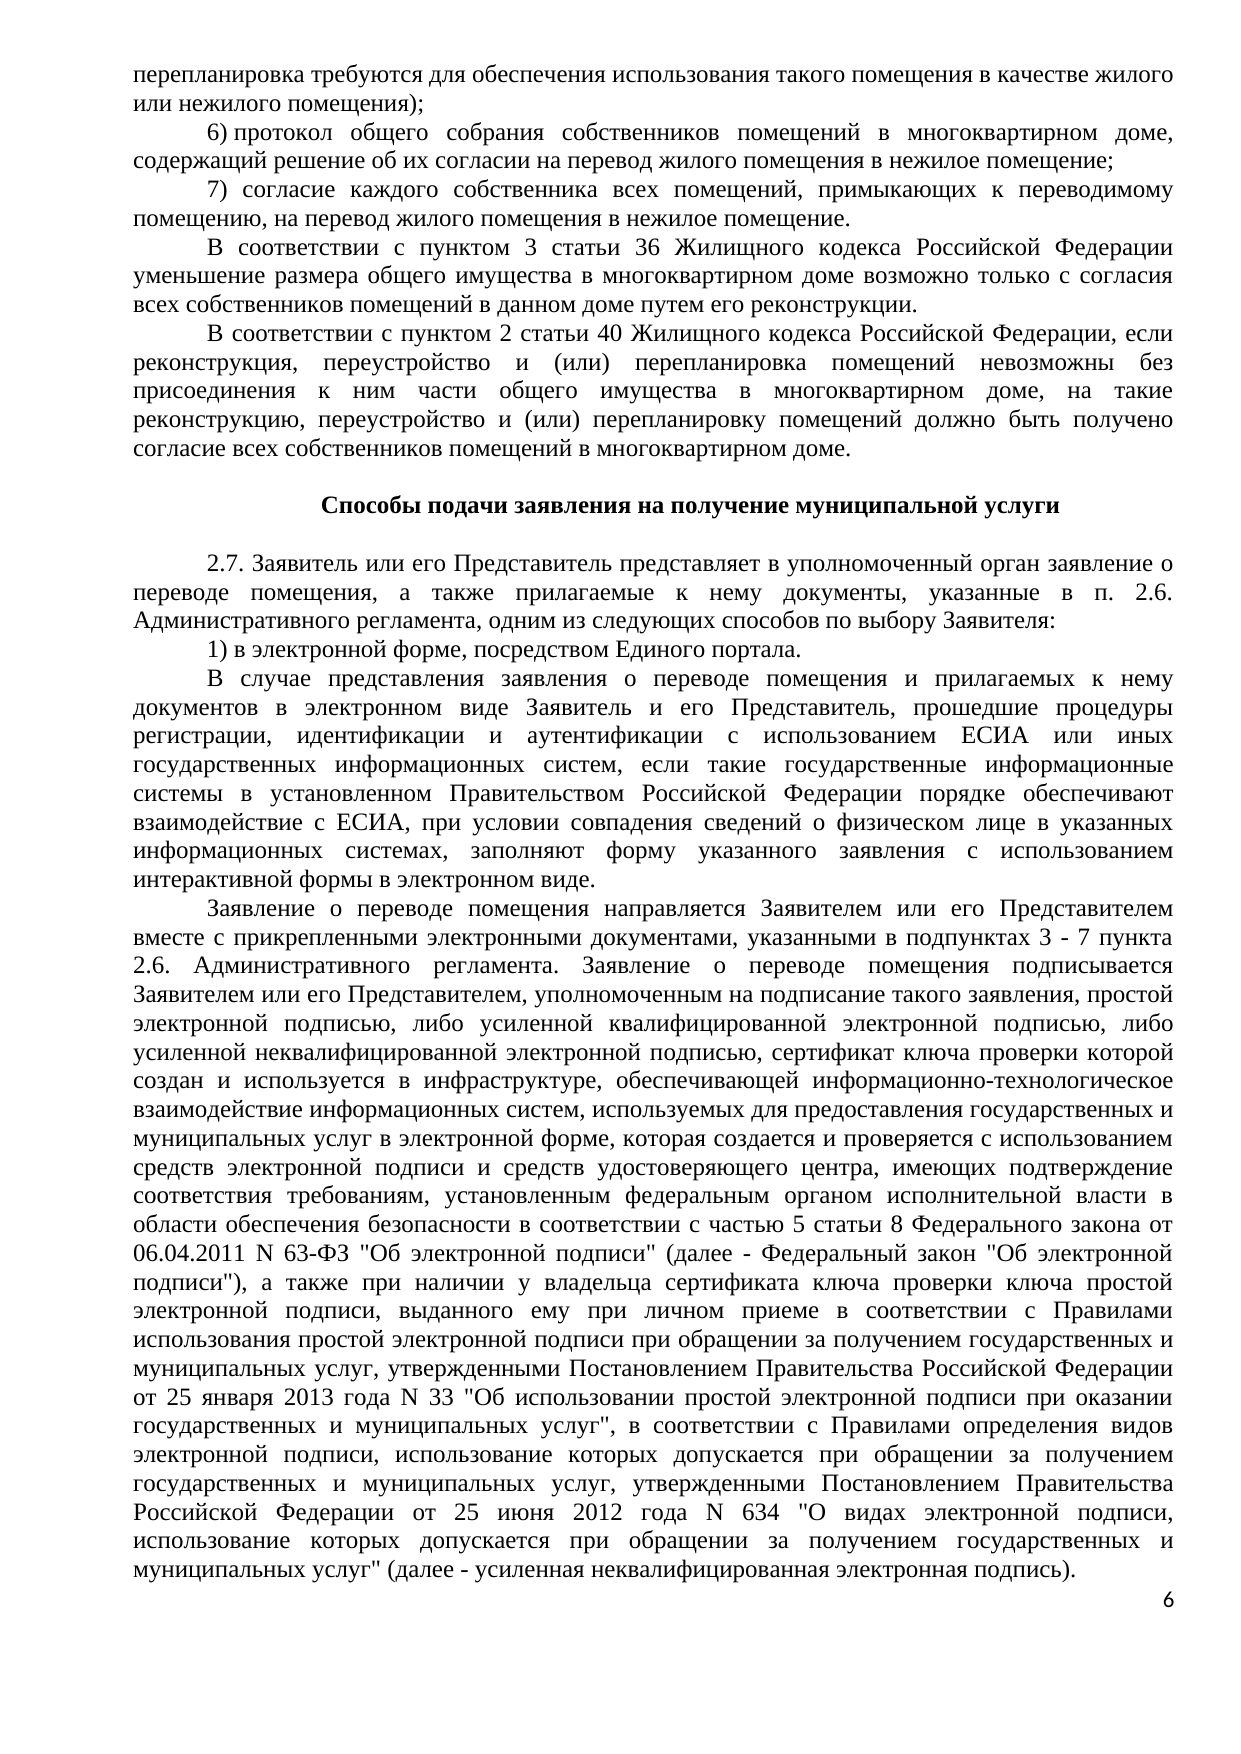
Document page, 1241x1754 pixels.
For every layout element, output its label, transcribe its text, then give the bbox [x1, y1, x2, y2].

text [133, 59, 1174, 117]
text 2.7. Заявитель или его Представитель представляет в уполномоченный орган заявление о переводе помещения, а также прилагаемые к нему документы, указанные в п. 2.6. Административного регламента, одним из следующих способов по выбору Заявителя: [133, 548, 1174, 634]
text 1) в электронной форме, посредством Единого портала. [133, 634, 1174, 663]
text В случае представления заявления о переводе помещения и прилагаемых к нему документов в электронном виде Заявитель и его Представитель, прошедшие процедуры регистрации, идентификации и аутентификации с использованием ЕСИА или иных государственных информационных систем, если такие государственные информационные системы в установленном Правительством Российской Федерации порядке обеспечивают взаимодействие с ЕСИА, при условии совпадения сведений о физическом лице в указанных информационных системах, заполняют форму указанного заявления с использованием интерактивной формы в электронном виде. [133, 663, 1174, 893]
text Заявление о переводе помещения направляется Заявителем или его Представителем вместе с прикрепленными электронными документами, указанными в подпунктах 3 - 7 пункта 2.6. Административного регламента. Заявление о переводе помещения подписывается Заявителем или его Представителем, уполномоченным на подписание такого заявления, простой электронной подписью, либо усиленной квалифицированной электронной подписью, либо усиленной неквалифицированной электронной подписью, сертификат ключа проверки которой создан и используется в инфраструктуре, обеспечивающей информационно-технологическое взаимодействие информационных систем, используемых для предоставления государственных и муниципальных услуг в электронной форме, которая создается и проверяется с использованием средств электронной подписи и средств удостоверяющего центра, имеющих подтверждение соответствия требованиям, установленным федеральным органом исполнительной власти в области обеспечения безопасности в соответствии с частью 5 статьи 8 Федерального закона от 06.04.2011 N 63-ФЗ "Об электронной подписи" (далее - Федеральный закон "Об электронной подписи"), а также при наличии у владельца сертификата ключа проверки ключа простой электронной подписи, выданного ему при личном приеме в соответствии с Правилами использования простой электронной подписи при обращении за получением государственных и муниципальных услуг, утвержденными Постановлением Правительства Российской Федерации от 25 января 2013 года N 33 "Об использовании простой электронной подписи при оказании государственных и муниципальных услуг", в соответствии с Правилами определения видов электронной подписи, использование которых допускается при обращении за получением государственных и муниципальных услуг, утвержденными Постановлением Правительства Российской Федерации от 25 июня 2012 года N 634 "О видах электронной подписи, использование которых допускается при обращении за получением государственных и муниципальных услуг" (далее - усиленная неквалифицированная электронная подпись). [133, 893, 1174, 1583]
text 7) согласие каждого собственника всех помещений, примыкающих к переводимому помещению, на перевод жилого помещения в нежилое помещение. [133, 174, 1174, 232]
text 6) протокол общего собрания собственников помещений в многоквартирном доме, содержащий решение об их согласии на перевод жилого помещения в нежилое помещение; [133, 117, 1174, 174]
text В соответствии с пунктом 3 статьи 36 Жилищного кодекса Российской Федерации уменьшение размера общего имущества в многоквартирном доме возможно только с согласия всех собственников помещений в данном доме путем его реконструкции. [133, 232, 1174, 318]
text В соответствии с пунктом 2 статьи 40 Жилищного кодекса Российской Федерации, если реконструкция, переустройство и (или) перепланировка помещений невозможны без присоединения к ним части общего имущества в многоквартирном доме, на такие реконструкцию, переустройство и (или) перепланировку помещений должно быть получено согласие всех собственников помещений в многоквартирном доме. [133, 318, 1174, 462]
text Способы подачи заявления на получение муниципальной услуги [133, 490, 1174, 519]
